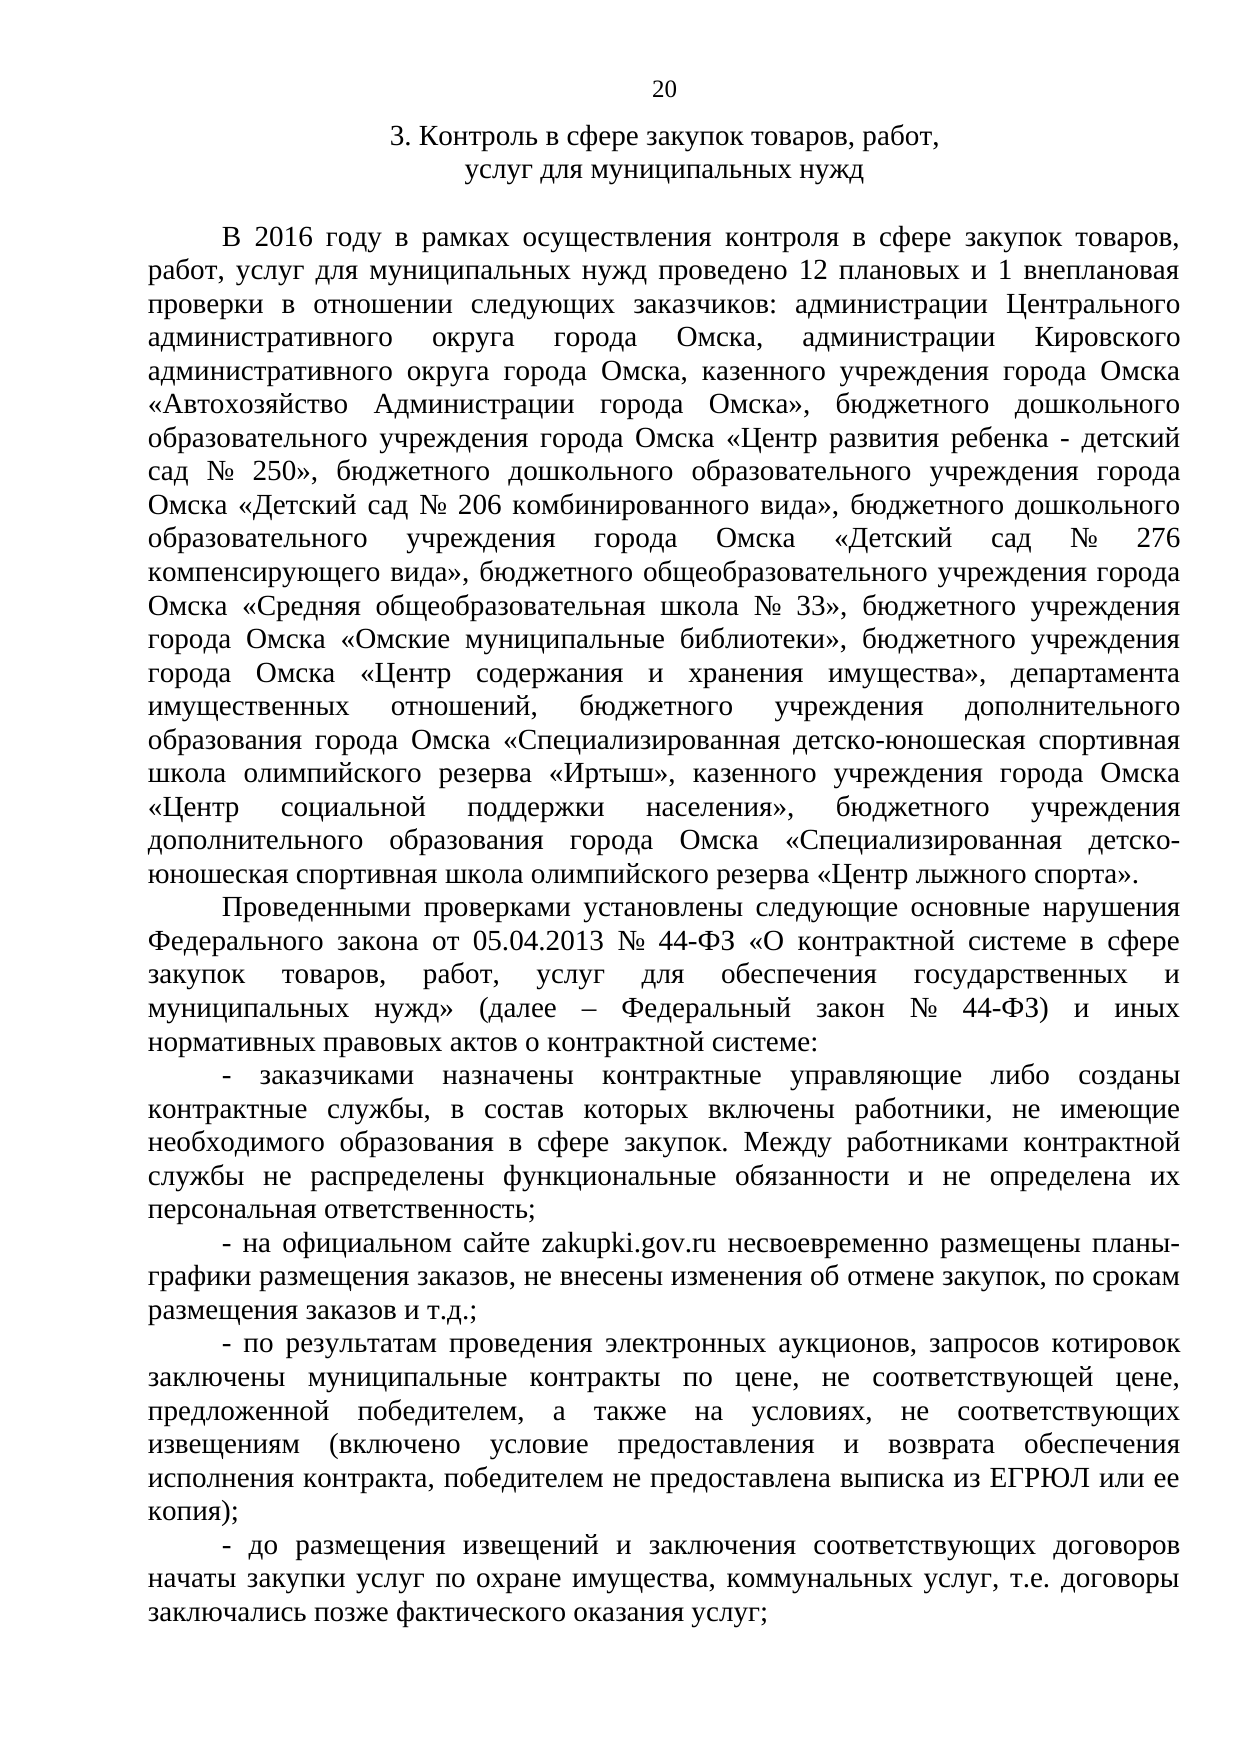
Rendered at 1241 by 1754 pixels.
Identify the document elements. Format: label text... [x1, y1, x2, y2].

text - по результатам проведения электронных аукционов, запросов котировок заключены муниципальные контракты по цене, не соответствующей цене, предложенной победителем, а также на условиях, не соответствующих извещениям (включено условие предоставления и возврата обеспечения исполнения контракта, победителем не предоставлена выписка из ЕГРЮЛ или ее копия); [148, 1326, 1181, 1527]
text 3. Контроль в сфере закупок товаров, работ, [148, 118, 1181, 152]
text - на официальном сайте zakupki.gov.ru несвоевременно размещены планы-графики размещения заказов, не внесены изменения об отмене закупок, по срокам размещения заказов и т.д.; [148, 1225, 1181, 1326]
text - до размещения извещений и заключения соответствующих договоров начаты закупки услуг по охране имущества, коммунальных услуг, т.е. договоры заключались позже фактического оказания услуг; [148, 1527, 1181, 1627]
text - заказчиками назначены контрактные управляющие либо созданы контрактные службы, в состав которых включены работники, не имеющие необходимого образования в сфере закупок. Между работниками контрактной службы не распределены функциональные обязанности и не определена их персональная ответственность; [148, 1057, 1181, 1225]
text В 2016 году в рамках осуществления контроля в сфере закупок товаров, работ, услуг для муниципальных нужд проведено 12 плановых и 1 внеплановая проверки в отношении следующих заказчиков: администрации Центрального административного округа города Омска, администрации Кировского административного округа города Омска, казенного учреждения города Омска «Автохозяйство Администрации города Омска», бюджетного дошкольного образовательного учреждения города Омска «Центр развития ребенка - детский сад № 250», бюджетного дошкольного образовательного учреждения города Омска «Детский сад № 206 комбинированного вида», бюджетного дошкольного образовательного учреждения города Омска «Детский сад № 276 компенсирующего вида», бюджетного общеобразовательного учреждения города Омска «Средняя общеобразовательная школа № 33», бюджетного учреждения города Омска «Омские муниципальные библиотеки», бюджетного учреждения города Омска «Центр содержания и хранения имущества», департамента имущественных отношений, бюджетного учреждения дополнительного образования города Омска «Специализированная детско-юношеская спортивная школа олимпийского резерва «Иртыш», казенного учреждения города Омска «Центр социальной поддержки населения», бюджетного учреждения дополнительного образования города Омска «Специализированная детско-юношеская спортивная школа олимпийского резерва «Центр лыжного спорта». [148, 219, 1181, 889]
text услуг для муниципальных нужд [148, 152, 1181, 185]
text Проведенными проверками установлены следующие основные нарушения Федерального закона от 05.04.2013 № 44-ФЗ «О контрактной системе в сфере закупок товаров, работ, услуг для обеспечения государственных и муниципальных нужд» (далее – Федеральный закон № 44-ФЗ) и иных нормативных правовых актов о контрактной системе: [148, 889, 1181, 1057]
